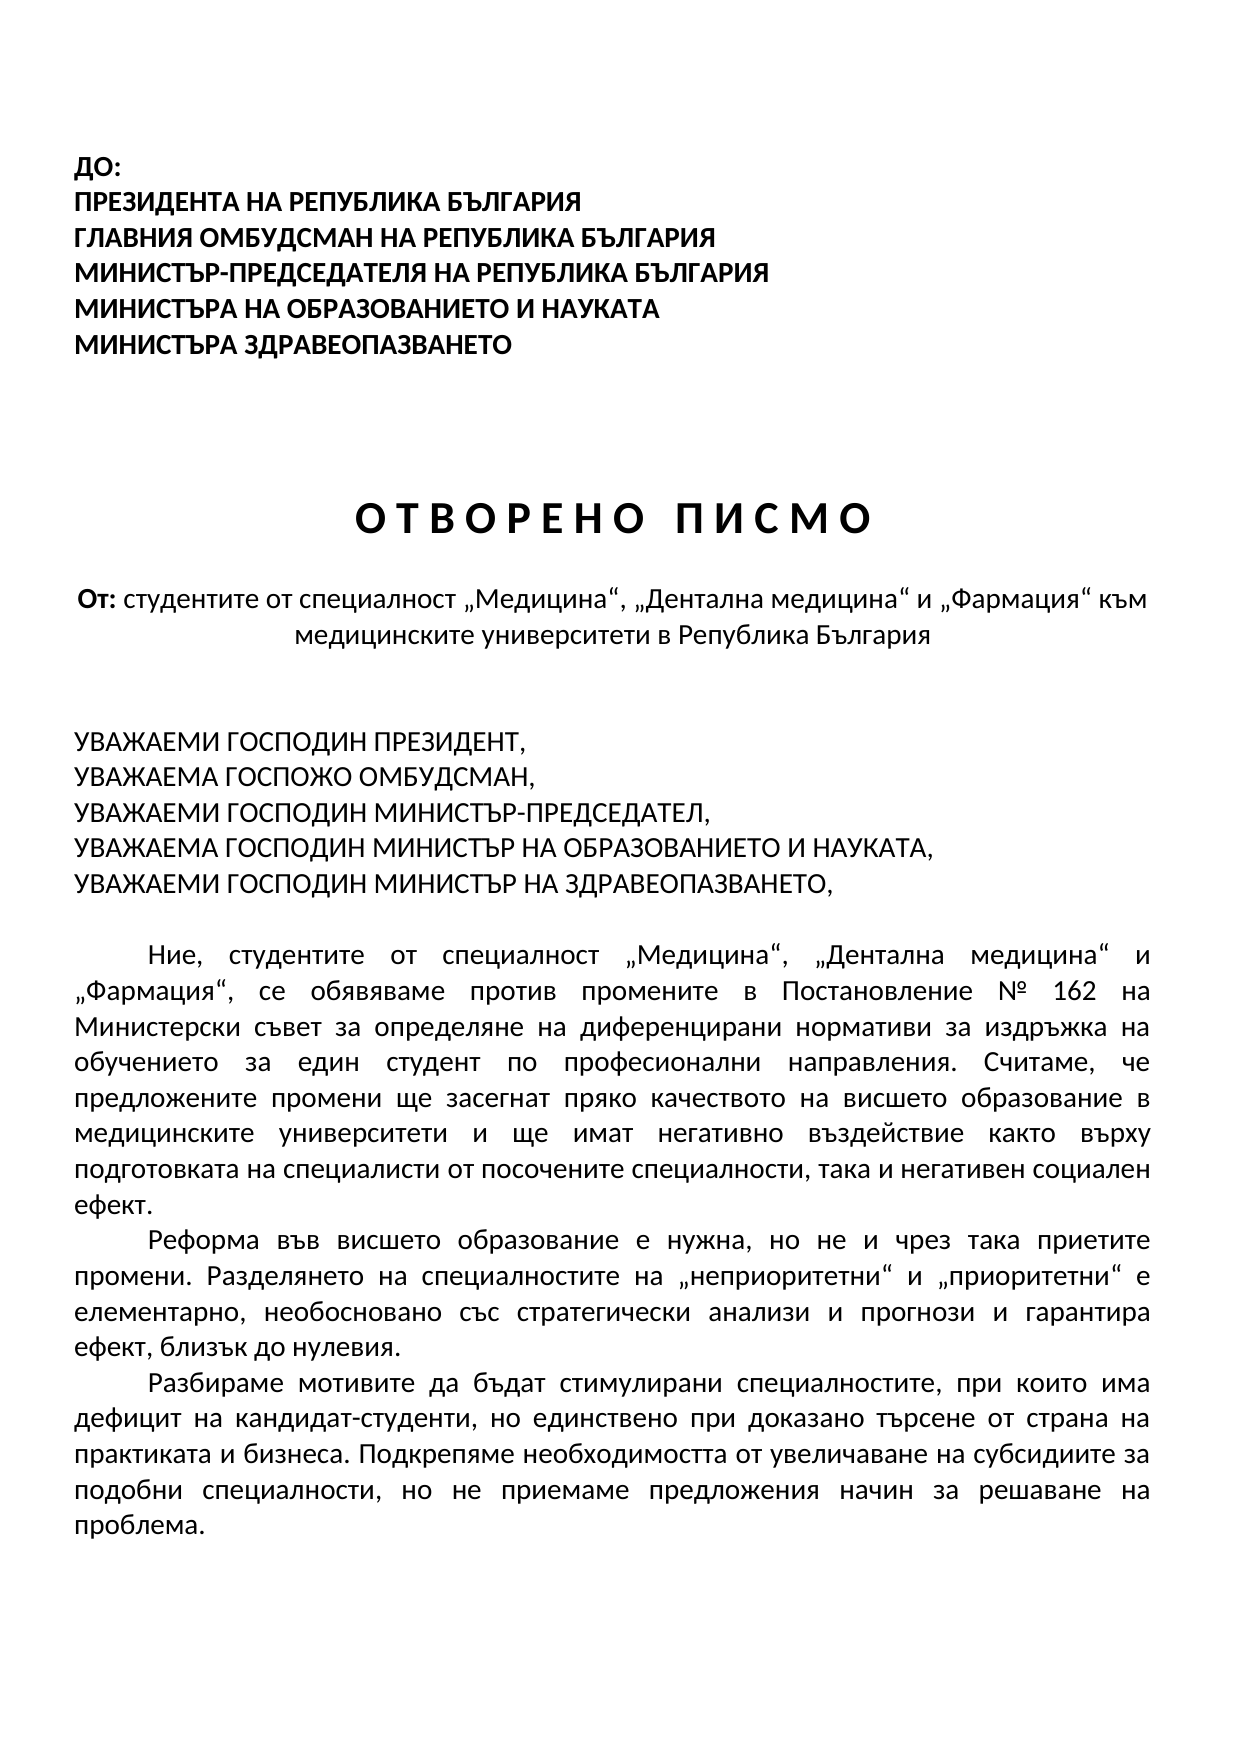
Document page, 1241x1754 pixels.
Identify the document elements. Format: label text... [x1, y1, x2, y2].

text ПРЕЗИДЕНТА НА РЕПУБЛИКА БЪЛГАРИЯ [74, 183, 1152, 219]
text УВАЖАЕМИ ГОСПОДИН ПРЕЗИДЕНТ, [74, 723, 1152, 758]
text УВАЖАЕМИ ГОСПОДИН МИНИСТЪР-ПРЕДСЕДАТЕЛ, [74, 794, 1152, 829]
text От: студентите от специалност „Медицина“, „Дентална медицина“ и „Фармация“ към медицинските университети в Република България [74, 580, 1152, 651]
text Ние, студентите от специалност „Медицина“, „Дентална медицина“ и „Фармация“, се обявяваме против промените в Постановление № 162 на Министерски съвет за определяне на диференцирани нормативи за издръжка на обучението за един студент по професионални направления. Считаме, че предложените промени ще засегнат пряко качеството на висшето образование в медицинските университети и ще имат негативно въздействие както върху подготовката на специалисти от посочените специалности, така и негативен социален ефект. [74, 936, 1152, 1221]
text ДО: [74, 148, 1152, 183]
text МИНИСТЪРА ЗДРАВЕОПАЗВАНЕТО [74, 326, 1152, 361]
text ГЛАВНИЯ ОМБУДСМАН НА РЕПУБЛИКА БЪЛГАРИЯ [74, 219, 1152, 254]
text УВАЖАЕМИ ГОСПОДИН МИНИСТЪР НА ЗДРАВЕОПАЗВАНЕТО, [74, 865, 1152, 901]
text Реформа във висшето образование е нужна, но не и чрез така приетите промени. Разделянето на специалностите на „неприоритетни“ и „приоритетни“ е елементарно, необосновано със стратегически анализи и прогнози и гарантира ефект, близък до нулевия. [74, 1221, 1152, 1364]
text УВАЖАЕМА ГОСПОДИН МИНИСТЪР НА ОБРАЗОВАНИЕТО И НАУКАТА, [74, 829, 1152, 865]
text Разбираме мотивите да бъдат стимулирани специалностите, при които има дефицит на кандидат-студенти, но единствено при доказано търсене от страна на практиката и бизнеса. Подкрепяме необходимостта от увеличаване на субсидиите за подобни специалности, но не приемаме предложения начин за решаване на проблема. [74, 1364, 1152, 1542]
text УВАЖАЕМА ГОСПОЖО ОМБУДСМАН, [74, 758, 1152, 794]
text МИНИСТЪРА НА ОБРАЗОВАНИЕТО И НАУКАТА [74, 290, 1152, 326]
text МИНИСТЪР-ПРЕДСЕДАТЕЛЯ НА РЕПУБЛИКА БЪЛГАРИЯ [74, 254, 1152, 290]
text О Т В О Р Е Н О П И С М О [74, 488, 1152, 544]
